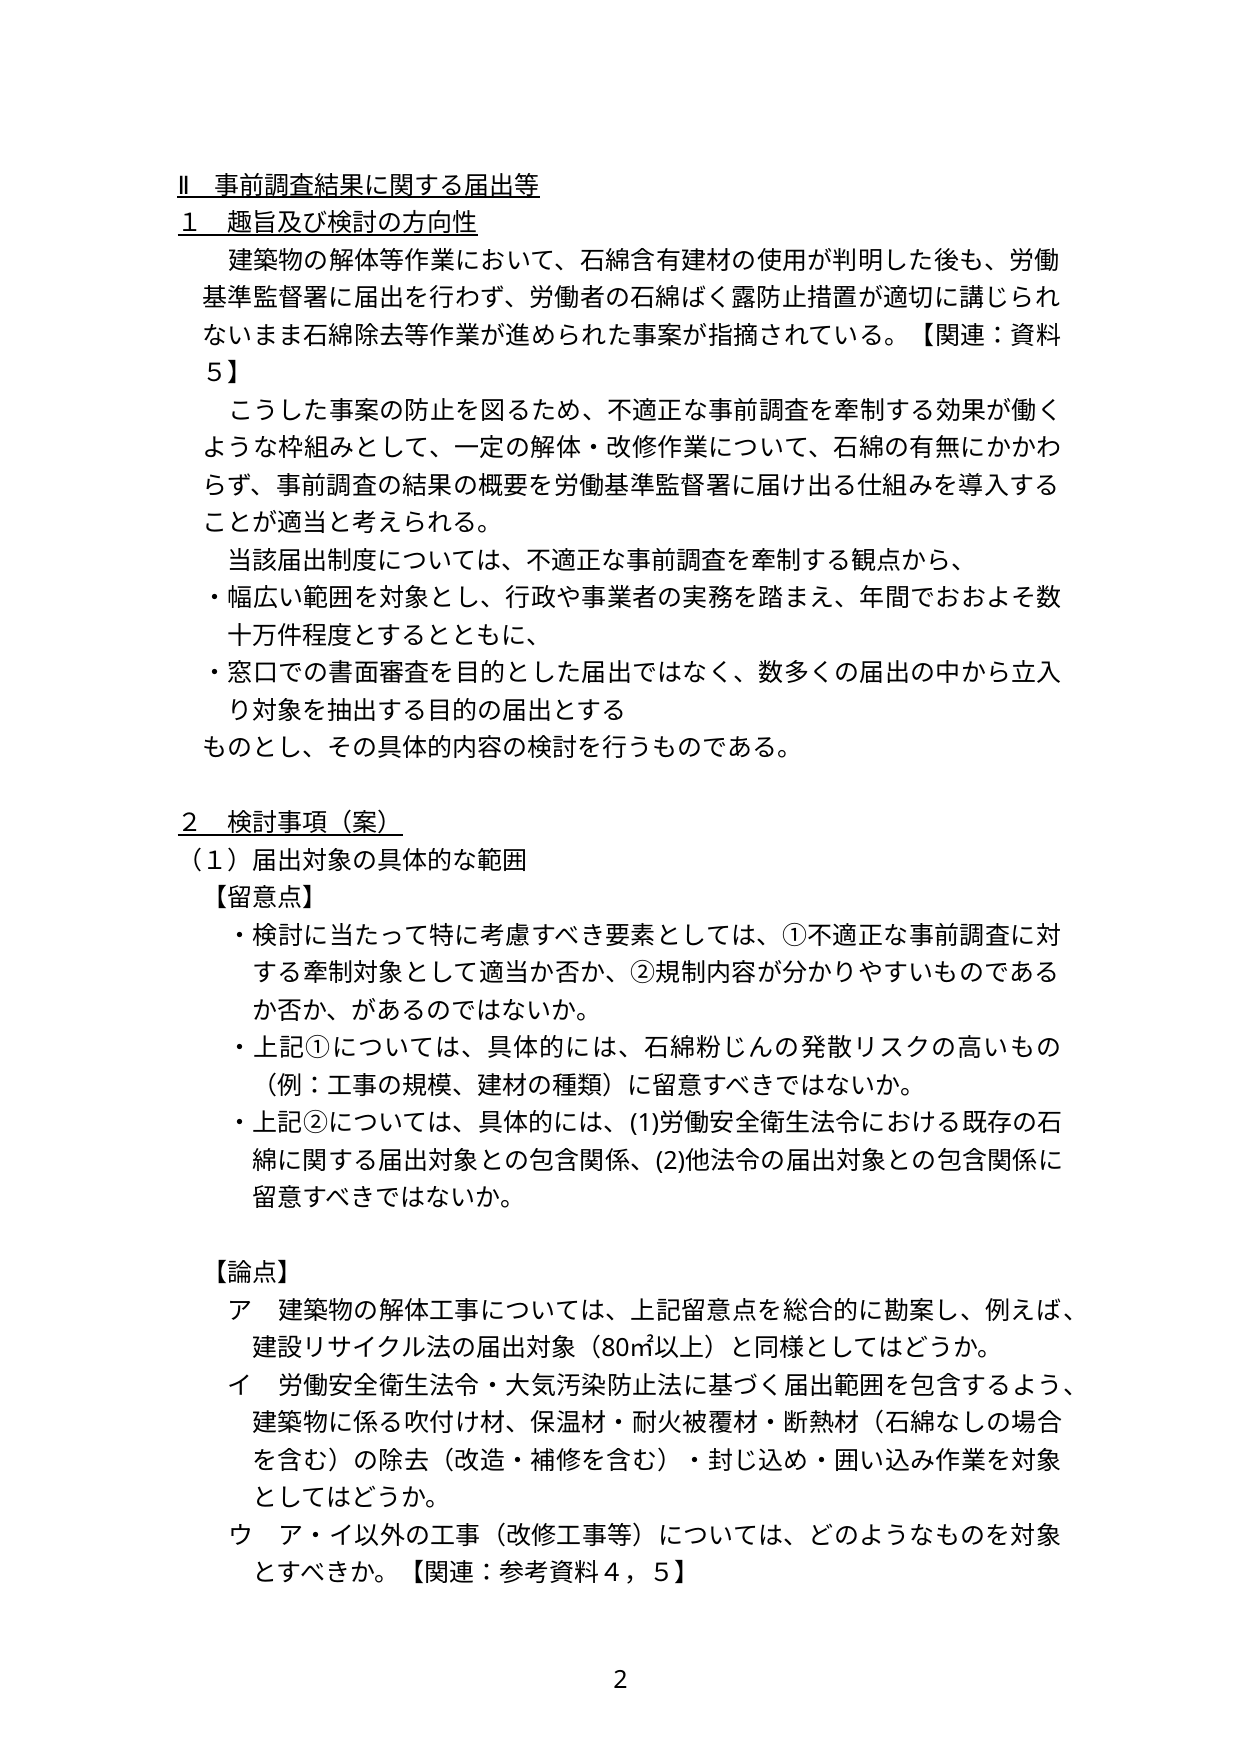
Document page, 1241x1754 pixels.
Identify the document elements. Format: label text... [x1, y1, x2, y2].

text こうした事案の防止を図るため、不適正な事前調査を牽制する効果が働くような枠組みとして、一定の解体・改修作業について、石綿の有無にかかわらず、事前調査の結果の概要を労働基準監督署に届け出る仕組みを導入することが適当と考えられる。 [177, 389, 1063, 539]
text ア 建築物の解体工事については、上記留意点を総合的に勘案し、例えば、建設リサイクル法の届出対象（80㎡以上）と同様としてはどうか。 [227, 1289, 1063, 1364]
text ・上記②については、具体的には、(1)労働安全衛生法令における既存の石綿に関する届出対象との包含関係、(2)他法令の届出対象との包含関係に留意すべきではないか。 [227, 1102, 1063, 1214]
text ・検討に当たって特に考慮すべき要素としては、①不適正な事前調査に対する牽制対象として適当か否か、②規制内容が分かりやすいものであるか否か、があるのではないか。 [227, 914, 1063, 1027]
text ・窓口での書面審査を目的とした届出ではなく、数多くの届出の中から立入り対象を抽出する目的の届出とする [202, 652, 1063, 727]
text １ 趣旨及び検討の方向性 [177, 202, 1063, 239]
text 建築物の解体等作業において、石綿含有建材の使用が判明した後も、労働基準監督署に届出を行わず、労働者の石綿ばく露防止措置が適切に講じられないまま石綿除去等作業が進められた事案が指摘されている。【関連：資料５】 [177, 239, 1063, 389]
text Ⅱ 事前調査結果に関する届出等 [177, 164, 1063, 202]
text ・上記①については、具体的には、石綿粉じんの発散リスクの高いもの（例：工事の規模、建材の種類）に留意すべきではないか。 [227, 1027, 1063, 1102]
text ・幅広い範囲を対象とし、行政や事業者の実務を踏まえ、年間でおおよそ数十万件程度とするとともに、 [202, 577, 1063, 652]
text ２ 検討事項（案） [177, 802, 1063, 839]
text ウ ア・イ以外の工事（改修工事等）については、どのようなものを対象とすべきか。【関連：参考資料４，５】 [177, 1514, 1063, 1589]
text 【論点】 [177, 1252, 1063, 1289]
text イ 労働安全衛生法令・大気汚染防止法に基づく届出範囲を包含するよう、建築物に係る吹付け材、保温材・耐火被覆材・断熱材（石綿なしの場合を含む）の除去（改造・補修を含む）・封じ込め・囲い込み作業を対象としてはどうか。 [227, 1364, 1063, 1514]
text 当該届出制度については、不適正な事前調査を牽制する観点から、 [202, 539, 1063, 577]
text 【留意点】 [177, 877, 1063, 914]
text ものとし、その具体的内容の検討を行うものである。 [177, 727, 1063, 764]
text （１）届出対象の具体的な範囲 [177, 839, 1063, 877]
